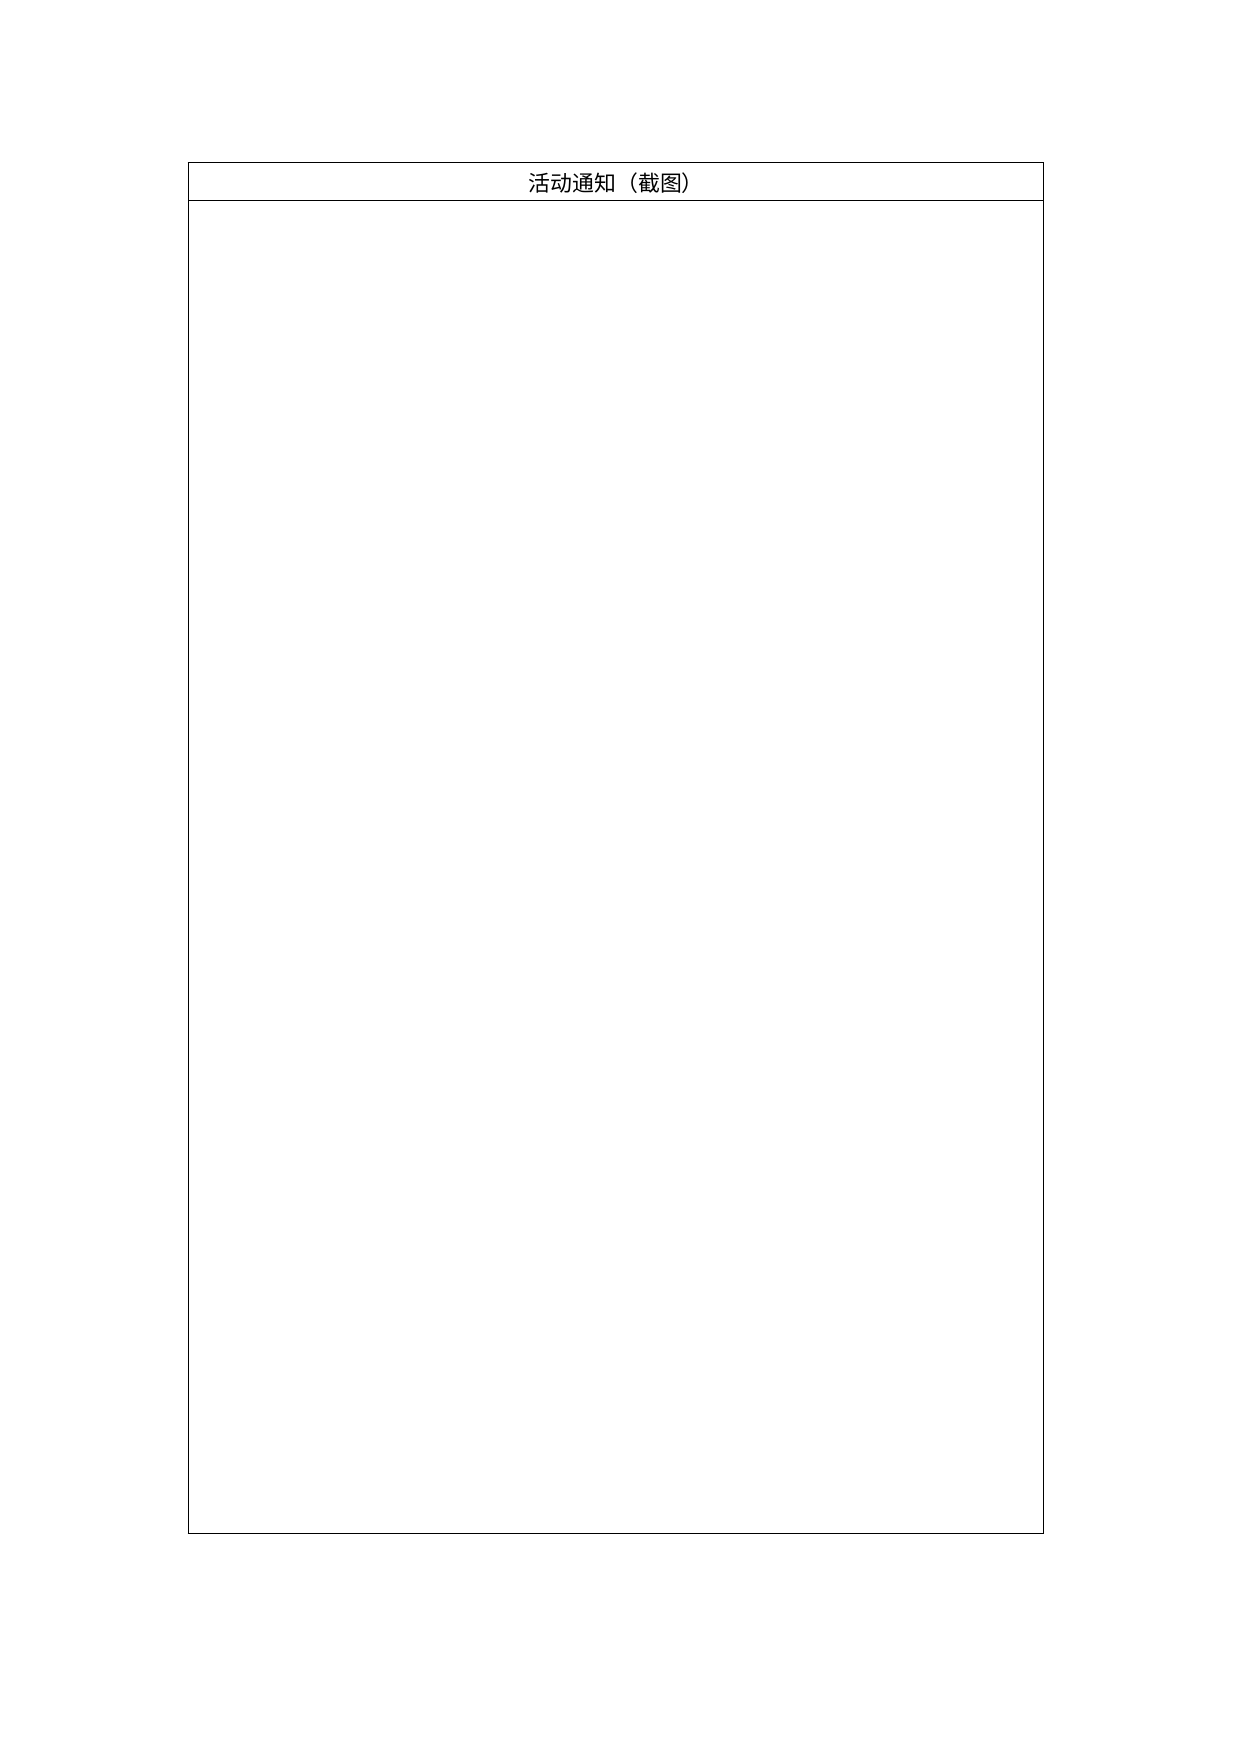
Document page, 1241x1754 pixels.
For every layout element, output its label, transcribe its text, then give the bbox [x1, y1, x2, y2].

table_cell 活动通知（截图） [189, 163, 1043, 200]
table_cell [189, 201, 1043, 1533]
